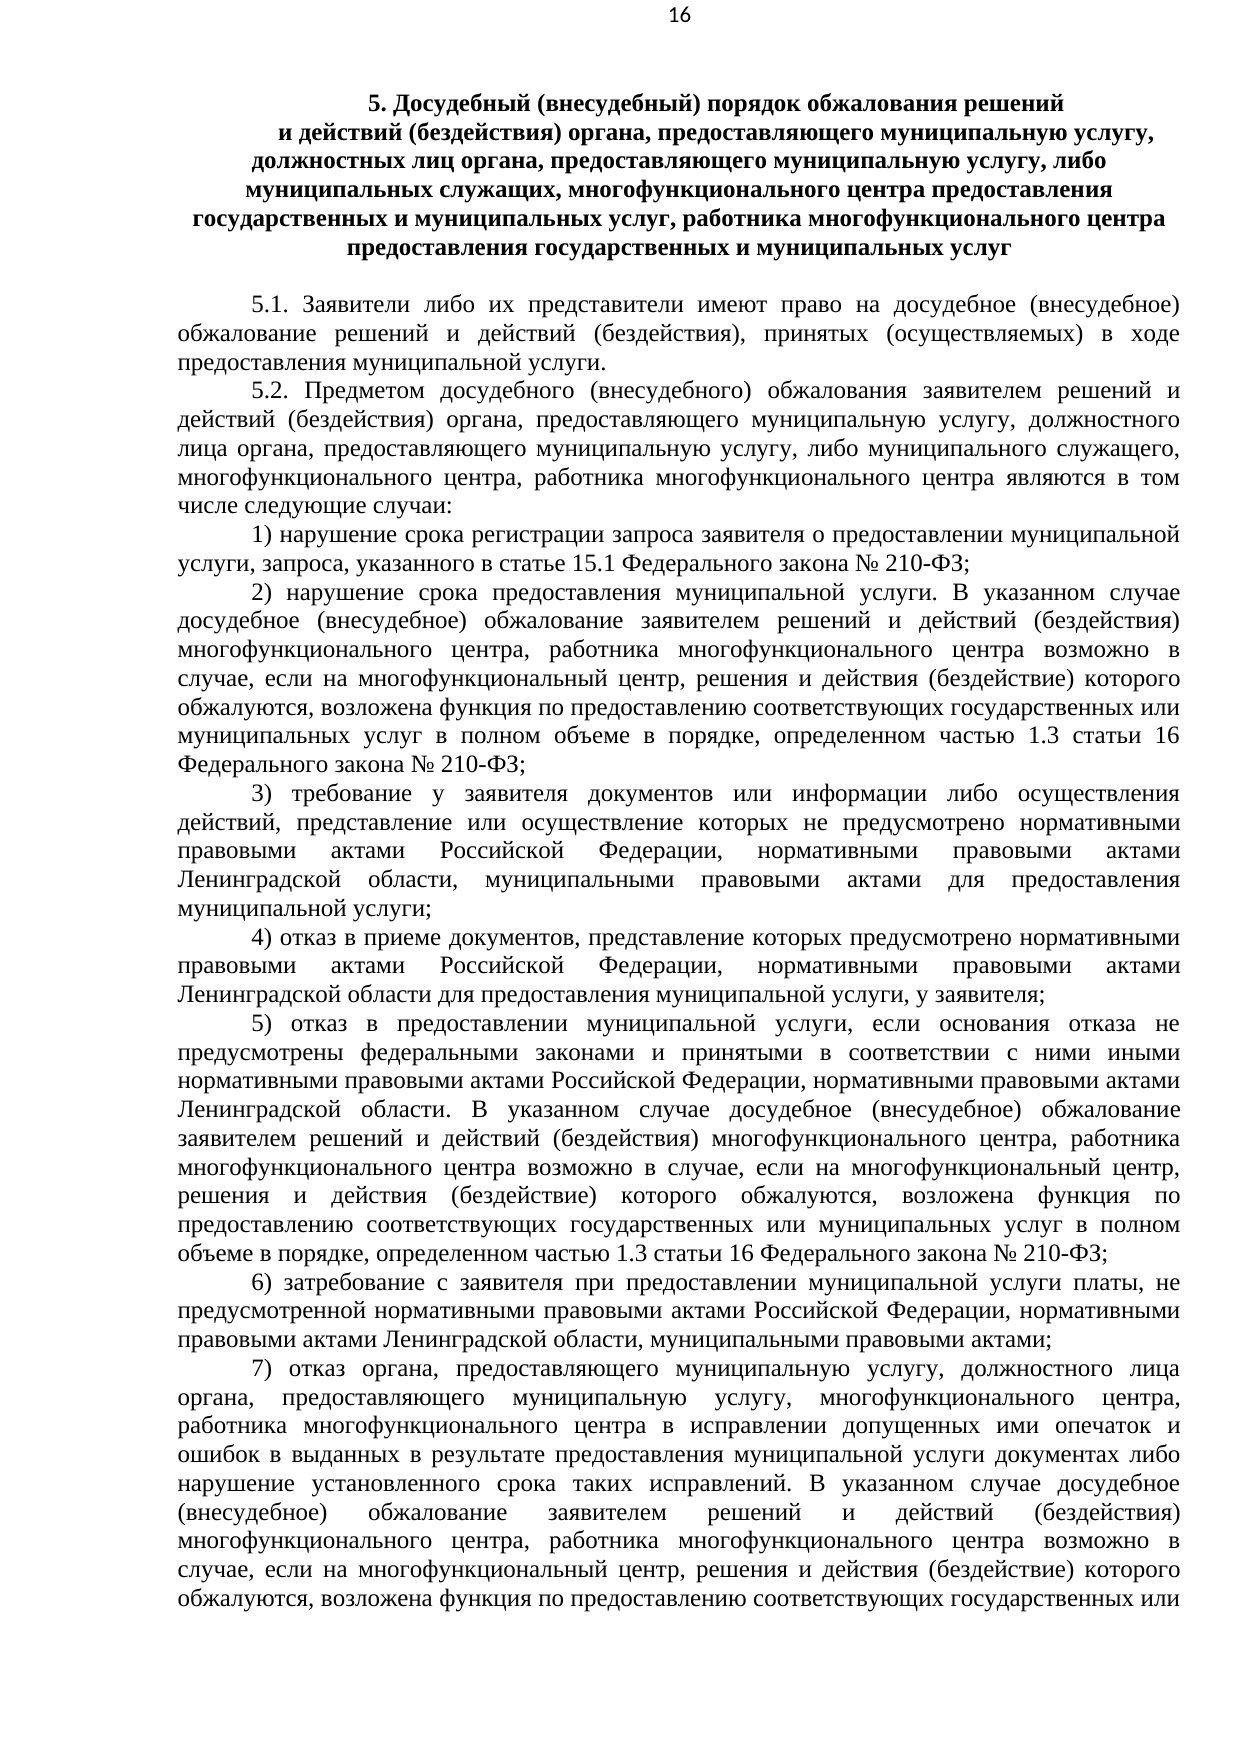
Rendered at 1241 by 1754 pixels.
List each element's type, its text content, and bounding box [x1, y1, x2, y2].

text 4) отказ в приеме документов, представление которых предусмотрено нормативными правовыми актами Российской Федерации, нормативными правовыми актами Ленинградской области для предоставления муниципальной услуги, у заявителя; [177, 922, 1181, 1008]
text 5.2. Предметом досудебного (внесудебного) обжалования заявителем решений и действий (бездействия) органа, предоставляющего муниципальную услугу, должностного лица органа, предоставляющего муниципальную услугу, либо муниципального служащего, многофункционального центра, работника многофункционального центра являются в том числе следующие случаи: [177, 375, 1181, 519]
text 2) нарушение срока предоставления муниципальной услуги. В указанном случае досудебное (внесудебное) обжалование заявителем решений и действий (бездействия) многофункционального центра, работника многофункционального центра возможно в случае, если на многофункциональный центр, решения и действия (бездействие) которого обжалуются, возложена функция по предоставлению соответствующих государственных или муниципальных услуг в полном объеме в порядке, определенном частью 1.3 статьи 16 Федерального закона № 210-ФЗ; [177, 577, 1181, 778]
text 1) нарушение срока регистрации запроса заявителя о предоставлении муниципальной услуги, запроса, указанного в статье 15.1 Федерального закона № 210-ФЗ; [177, 519, 1181, 577]
text 5.1. Заявители либо их представители имеют право на досудебное (внесудебное) обжалование решений и действий (бездействия), принятых (осуществляемых) в ходе предоставления муниципальной услуги. [177, 289, 1181, 375]
text 5. Досудебный (внесудебный) порядок обжалования решений [177, 88, 1181, 117]
text 3) требование у заявителя документов или информации либо осуществления действий, представление или осуществление которых не предусмотрено нормативными правовыми актами Российской Федерации, нормативными правовыми актами Ленинградской области, муниципальными правовыми актами для предоставления муниципальной услуги; [177, 778, 1181, 922]
text 6) затребование с заявителя при предоставлении муниципальной услуги платы, не предусмотренной нормативными правовыми актами Российской Федерации, нормативными правовыми актами Ленинградской области, муниципальными правовыми актами; [177, 1267, 1181, 1353]
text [177, 1353, 1181, 1612]
text и действий (бездействия) органа, предоставляющего муниципальную услугу, должностных лиц органа, предоставляющего муниципальную услугу, либо муниципальных служащих, многофункционального центра предоставления государственных и муниципальных услуг, работника многофункционального центра предоставления государственных и муниципальных услуг [177, 117, 1181, 260]
text 5) отказ в предоставлении муниципальной услуги, если основания отказа не предусмотрены федеральными законами и принятыми в соответствии с ними иными нормативными правовыми актами Российской Федерации, нормативными правовыми актами Ленинградской области. В указанном случае досудебное (внесудебное) обжалование заявителем решений и действий (бездействия) многофункционального центра, работника многофункционального центра возможно в случае, если на многофункциональный центр, решения и действия (бездействие) которого обжалуются, возложена функция по предоставлению соответствующих государственных или муниципальных услуг в полном объеме в порядке, определенном частью 1.3 статьи 16 Федерального закона № 210-ФЗ; [177, 1008, 1181, 1267]
